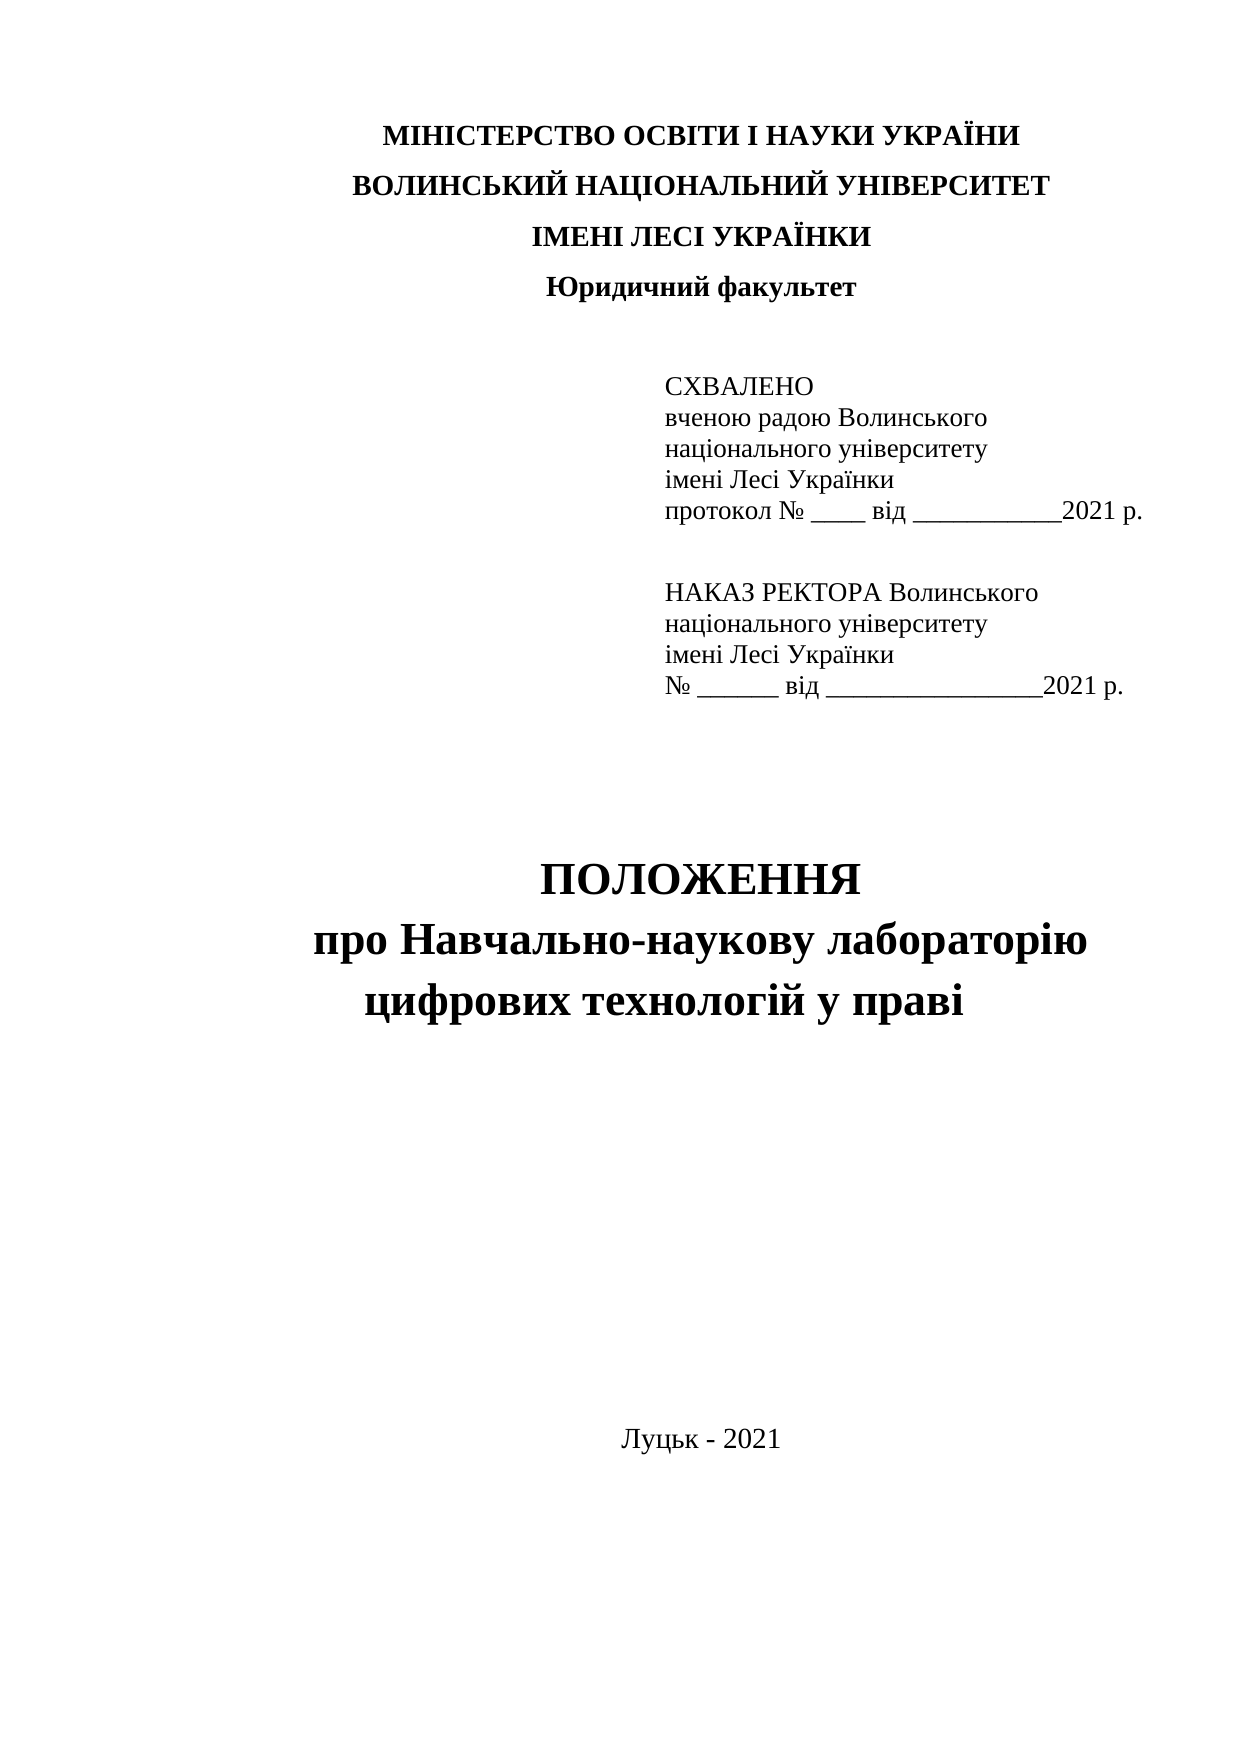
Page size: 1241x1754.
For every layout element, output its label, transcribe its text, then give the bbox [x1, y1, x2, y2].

text імені Лесі Українки [664, 463, 1152, 494]
text вченою радою Волинського національного університету [664, 401, 1152, 463]
text протокол № ____ від ___________2021 р. [664, 494, 1152, 525]
text про Навчально-наукову лабораторію цифрових технологій у праві [177, 912, 1152, 1025]
text імені Лесі Українки [664, 638, 1152, 669]
text Юридичний факультет [177, 269, 1152, 303]
text НАКАЗ РЕКТОРА Волинського національного університету [664, 576, 1152, 638]
text № ______ від ________________2021 р. [664, 669, 1152, 700]
text ІМЕНІ ЛЕСІ УКРАЇНКИ [177, 219, 1152, 252]
text ПОЛОЖЕННЯ [177, 851, 1152, 904]
text ВОЛИНСЬКИЙ НАЦІОНАЛЬНИЙ УНІВЕРСИТЕТ [177, 168, 1152, 202]
text СХВАЛЕНО [664, 370, 1152, 401]
text Луцьк - 2021 [177, 1421, 1152, 1454]
text МІНІСТЕРСТВО ОСВІТИ І НАУКИ УКРАЇНИ [177, 118, 1152, 152]
